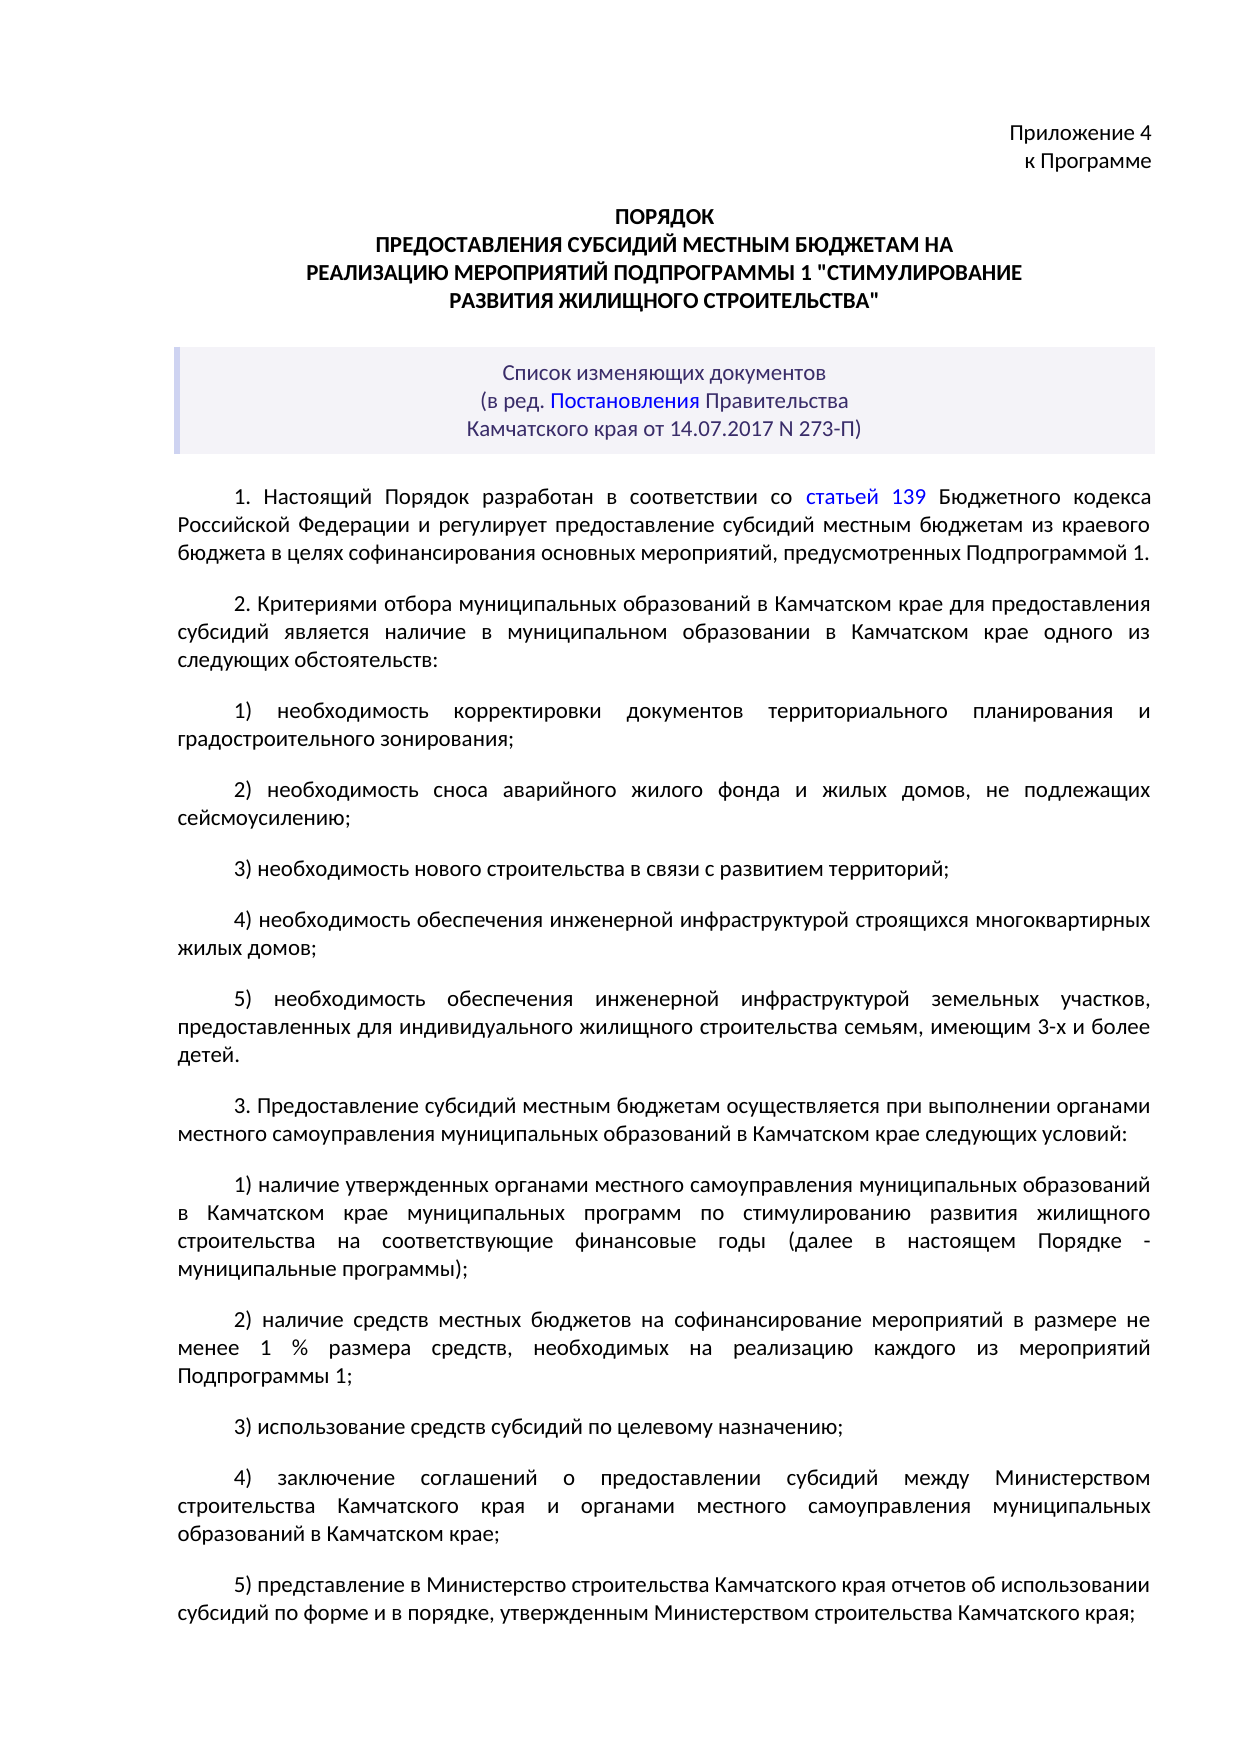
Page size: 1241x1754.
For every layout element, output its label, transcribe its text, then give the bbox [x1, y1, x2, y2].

title РЕАЛИЗАЦИЮ МЕРОПРИЯТИЙ ПОДПРОГРАММЫ 1 "СТИМУЛИРОВАНИЕ [177, 258, 1152, 286]
text 5) необходимость обеспечения инженерной инфраструктурой земельных участков, предоставленных для индивидуального жилищного строительства семьям, имеющим 3-х и более детей. [177, 984, 1152, 1068]
text 4) заключение соглашений о предоставлении субсидий между Министерством строительства Камчатского края и органами местного самоуправления муниципальных образований в Камчатском крае; [177, 1463, 1152, 1547]
text 1) необходимость корректировки документов территориального планирования и градостроительного зонирования; [177, 696, 1152, 752]
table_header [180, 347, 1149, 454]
text 1) наличие утвержденных органами местного самоуправления муниципальных образований в Камчатском крае муниципальных программ по стимулированию развития жилищного строительства на соответствующие финансовые годы (далее в настоящем Порядке - муниципальные программы); [177, 1170, 1152, 1282]
text 3) необходимость нового строительства в связи с развитием территорий; [177, 854, 1152, 882]
title ПОРЯДОК [177, 202, 1152, 230]
text 1. Настоящий Порядок разработан в соответствии со статьей 139 Бюджетного кодекса Российской Федерации и регулирует предоставление субсидий местным бюджетам из краевого бюджета в целях софинансирования основных мероприятий, предусмотренных Подпрограммой 1. [177, 482, 1152, 566]
text Приложение 4 [177, 118, 1152, 146]
text 5) представление в Министерство строительства Камчатского края отчетов об использовании субсидий по форме и в порядке, утвержденным Министерством строительства Камчатского края; [177, 1570, 1152, 1626]
text к Программе [177, 146, 1152, 174]
title РАЗВИТИЯ ЖИЛИЩНОГО СТРОИТЕЛЬСТВА" [177, 286, 1152, 314]
text 3. Предоставление субсидий местным бюджетам осуществляется при выполнении органами местного самоуправления муниципальных образований в Камчатском крае следующих условий: [177, 1091, 1152, 1147]
text 2) необходимость сноса аварийного жилого фонда и жилых домов, не подлежащих сейсмоусилению; [177, 775, 1152, 831]
title ПРЕДОСТАВЛЕНИЯ СУБСИДИЙ МЕСТНЫМ БЮДЖЕТАМ НА [177, 230, 1152, 258]
text 4) необходимость обеспечения инженерной инфраструктурой строящихся многоквартирных жилых домов; [177, 905, 1152, 961]
text 2) наличие средств местных бюджетов на софинансирование мероприятий в размере не менее 1 % размера средств, необходимых на реализацию каждого из мероприятий Подпрограммы 1; [177, 1305, 1152, 1389]
text 2. Критериями отбора муниципальных образований в Камчатском крае для предоставления субсидий является наличие в муниципальном образовании в Камчатском крае одного из следующих обстоятельств: [177, 589, 1152, 673]
text 3) использование средств субсидий по целевому назначению; [177, 1412, 1152, 1440]
